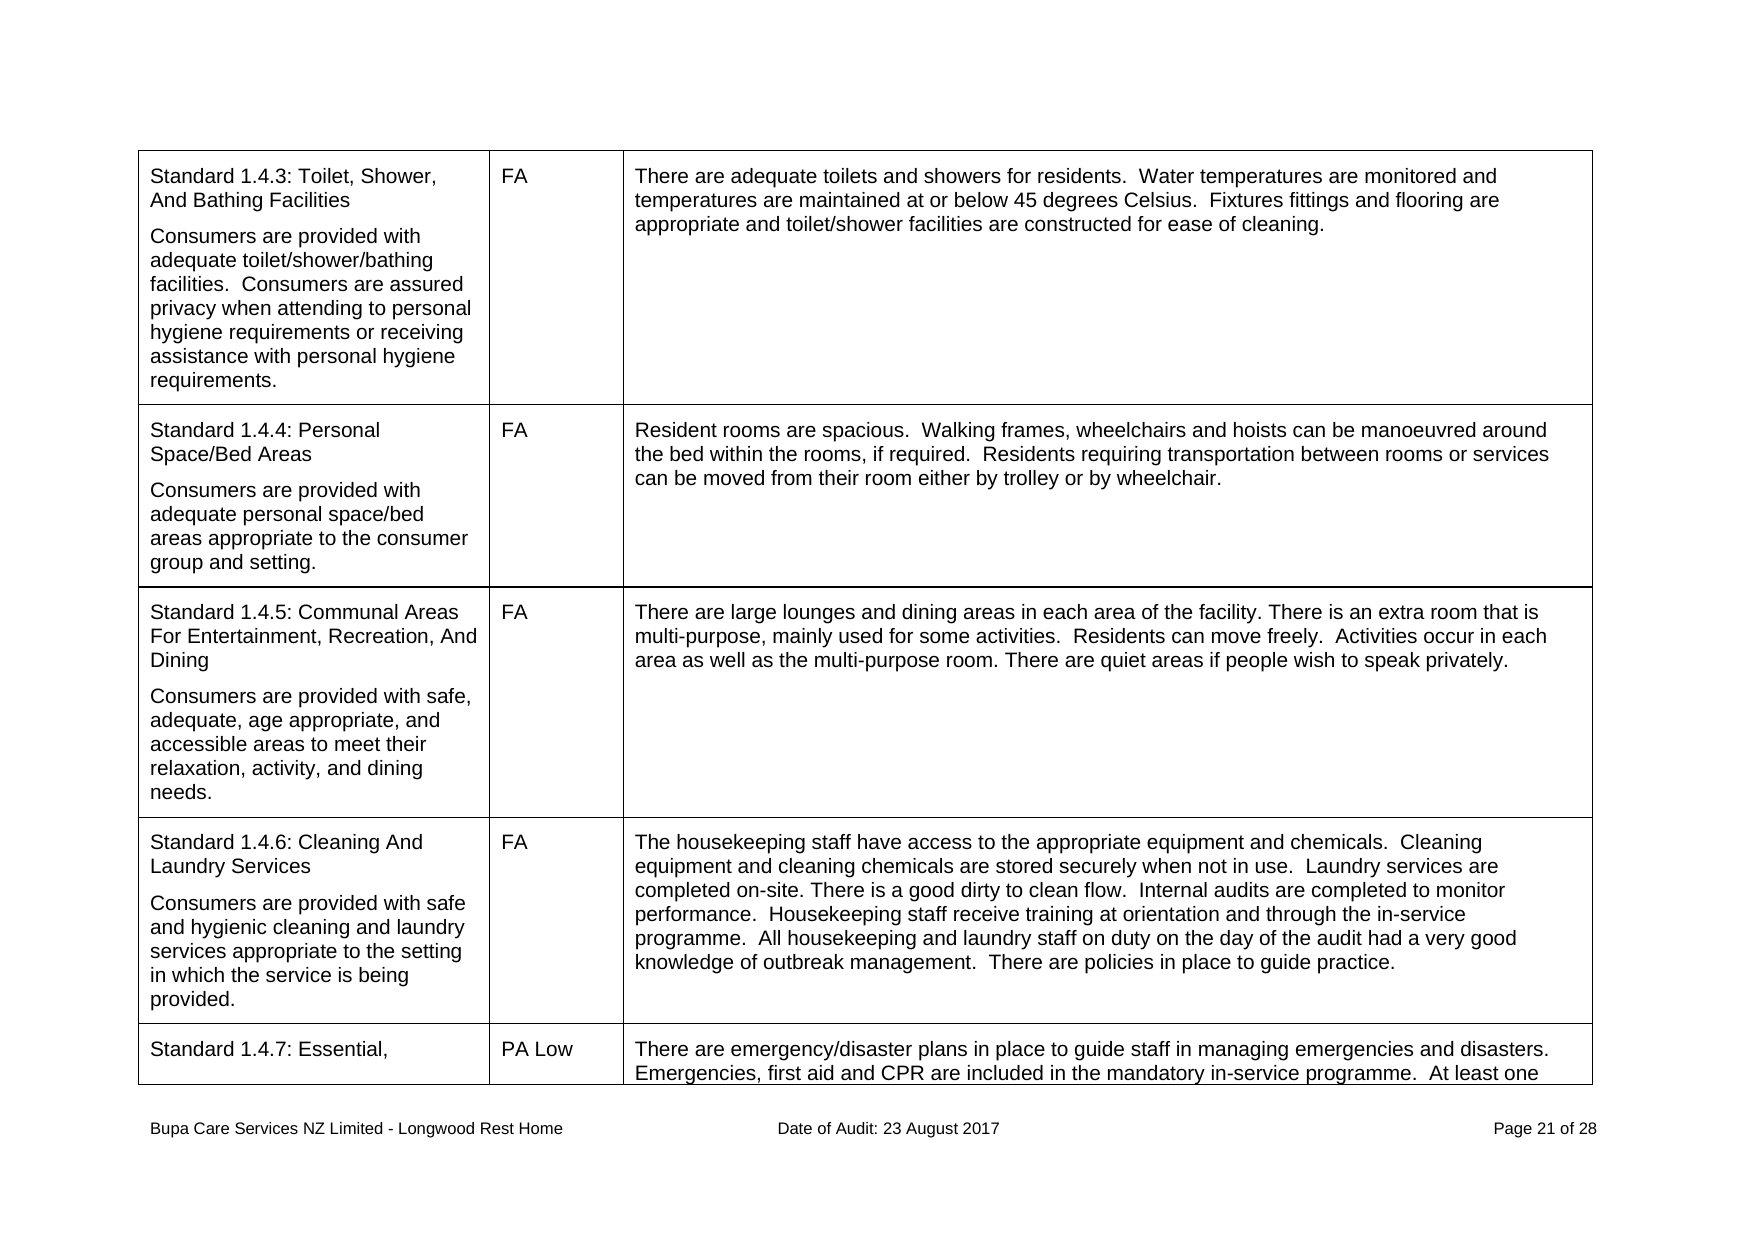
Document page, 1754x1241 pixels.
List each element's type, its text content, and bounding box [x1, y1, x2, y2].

table_cell FA [490, 405, 623, 586]
table_cell FA [490, 818, 623, 1023]
table_cell Standard 1.4.3: Toilet, Shower, And Bathing Facilities Consumers are provided with adequate toilet/shower/bathing facilities. Consumers are assured privacy when attending to personal hygiene requirements or receiving assistance with personal hygiene requirements. [139, 151, 489, 404]
table_cell FA [490, 151, 623, 404]
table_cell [139, 1024, 489, 1084]
table_cell FA [490, 588, 623, 817]
table_cell Resident rooms are spacious. Walking frames, wheelchairs and hoists can be manoeuvred around the bed within the rooms, if required. Residents requiring transportation between rooms or services can be moved from their room either by trolley or by wheelchair. [624, 405, 1592, 586]
table_cell Standard 1.4.4: Personal Space/Bed Areas Consumers are provided with adequate personal space/bed areas appropriate to the consumer group and setting. [139, 405, 489, 586]
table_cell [624, 1024, 1592, 1084]
table_cell Standard 1.4.5: Communal Areas For Entertainment, Recreation, And Dining Consumers are provided with safe, adequate, age appropriate, and accessible areas to meet their relaxation, activity, and dining needs. [139, 588, 489, 817]
table_cell Standard 1.4.6: Cleaning And Laundry Services Consumers are provided with safe and hygienic cleaning and laundry services appropriate to the setting in which the service is being provided. [139, 818, 489, 1023]
table_cell There are adequate toilets and showers for residents. Water temperatures are monitored and temperatures are maintained at or below 45 degrees Celsius. Fixtures fittings and flooring are appropriate and toilet/shower facilities are constructed for ease of cleaning. [624, 151, 1592, 404]
table_cell PA Low [490, 1024, 623, 1084]
table_cell The housekeeping staff have access to the appropriate equipment and chemicals. Cleaning equipment and cleaning chemicals are stored securely when not in use. Laundry services are completed on-site. There is a good dirty to clean flow. Internal audits are completed to monitor performance. Housekeeping staff receive training at orientation and through the in-service programme. All housekeeping and laundry staff on duty on the day of the audit had a very good knowledge of outbreak management. There are policies in place to guide practice. [624, 818, 1592, 1023]
table_cell There are large lounges and dining areas in each area of the facility. There is an extra room that is multi-purpose, mainly used for some activities. Residents can move freely. Activities occur in each area as well as the multi-purpose room. There are quiet areas if people wish to speak privately. [624, 588, 1592, 817]
